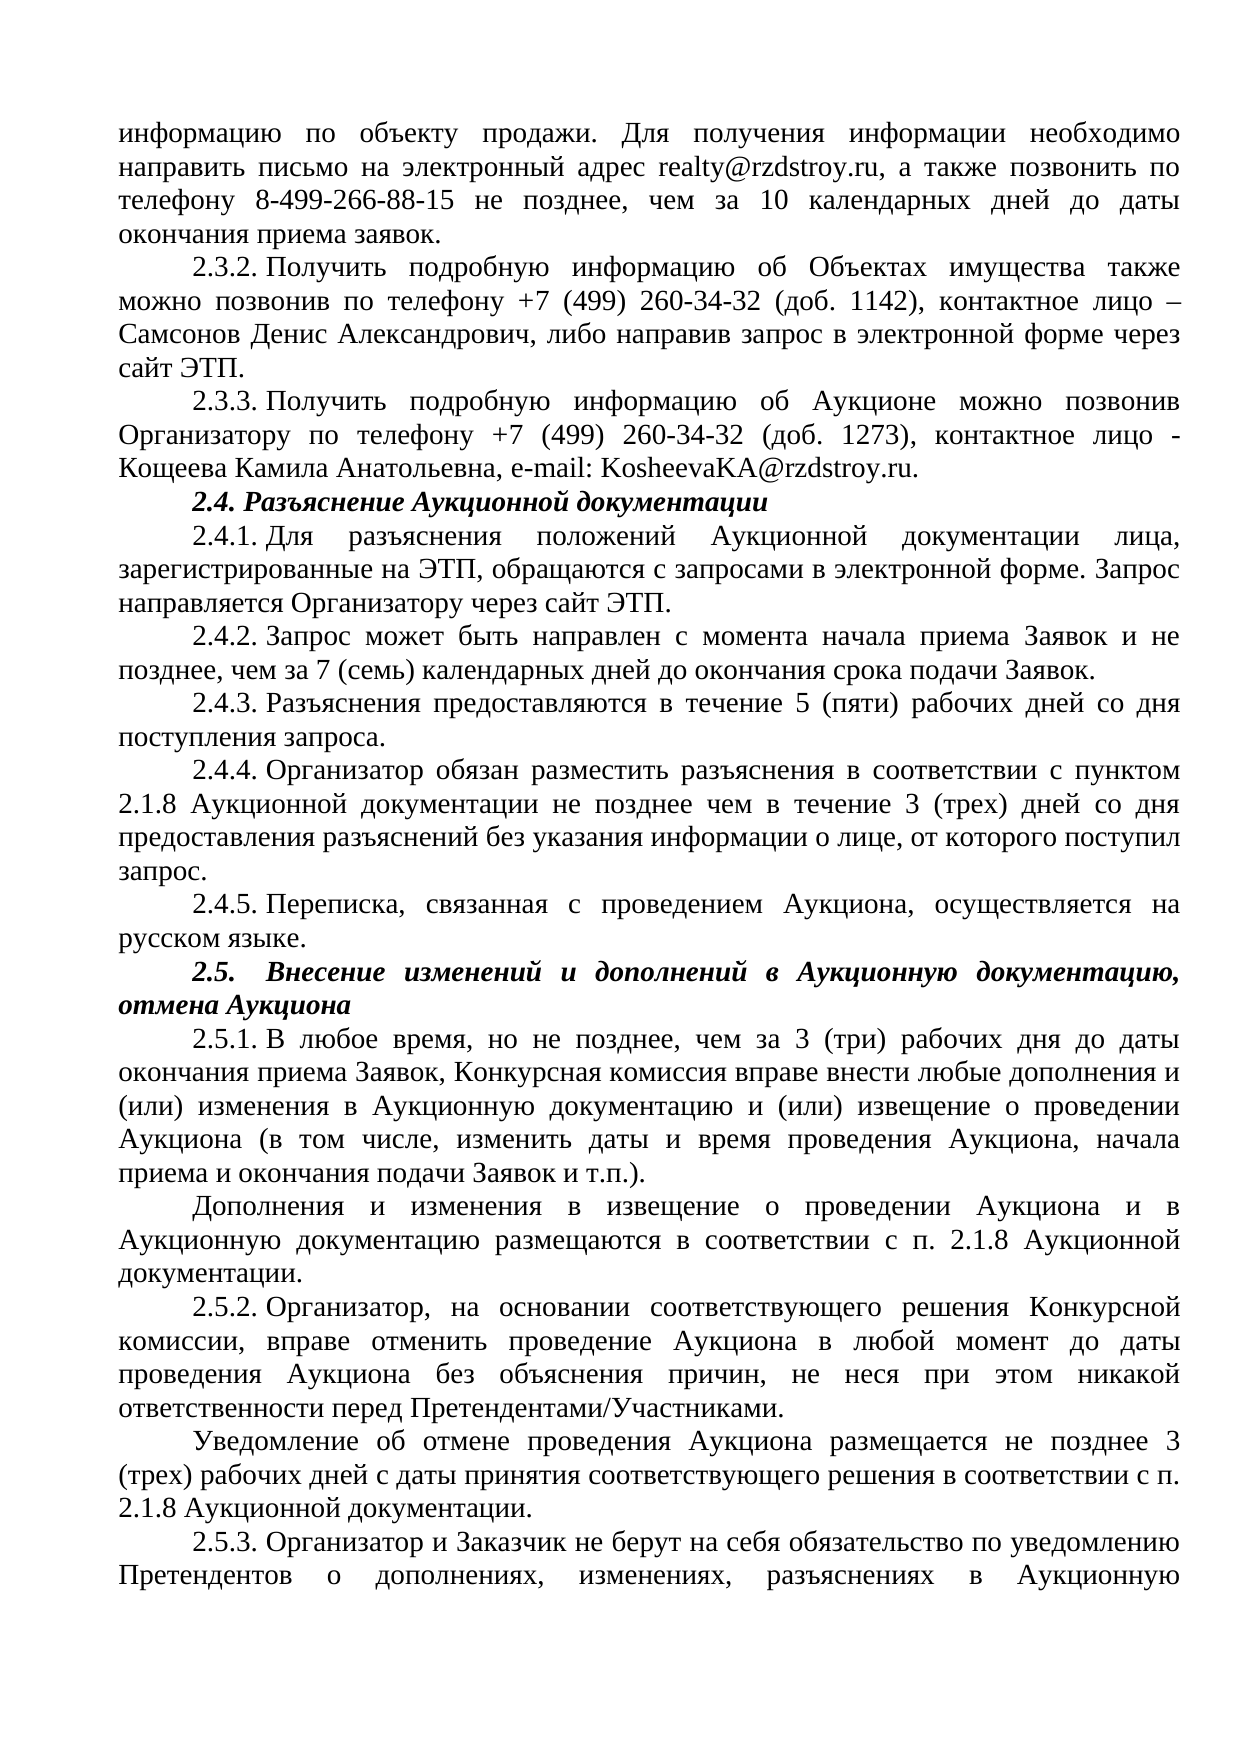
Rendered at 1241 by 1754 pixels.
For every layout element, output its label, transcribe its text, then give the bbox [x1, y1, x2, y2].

list Организатор обязан разместить разъяснения в соответствии с пунктом 2.1.8 Аукционной документации не позднее чем в течение 3 (трех) дней со дня предоставления разъяснений без указания информации о лице, от которого поступил запрос. [118, 752, 1181, 887]
subtitle 2.4. Разъяснение Аукционной документации [118, 484, 1181, 518]
list Получить подробную информацию об Аукционе можно позвонив Организатору по телефону +7 (499) 260-34-32 (доб. 1273), контактное лицо - Кощеева Камила Анатольевна, e-mail: KosheevaKA@rzdstroy.ru. [118, 383, 1181, 484]
list Для разъяснения положений Аукционной документации лица, зарегистрированные на ЭТП, обращаются с запросами в электронной форме. Запрос направляется Организатору через сайт ЭТП. [118, 518, 1181, 618]
text Дополнения и изменения в извещение о проведении Аукциона и в Аукционную документацию размещаются в соответствии с п. 2.1.8 Аукционной документации. [118, 1188, 1181, 1289]
list Организатор, на основании соответствующего решения Конкурсной комиссии, вправе отменить проведение Аукциона в любой момент до даты проведения Аукциона без объяснения причин, не неся при этом никакой ответственности перед Претендентами/Участниками. [118, 1289, 1181, 1423]
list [118, 115, 1181, 249]
subtitle Внесение изменений и дополнений в Аукционную документацию, отмена Аукциона [118, 954, 1181, 1021]
text Уведомление об отмене проведения Аукциона размещается не позднее 3 (трех) рабочих дней с даты принятия соответствующего решения в соответствии с п. 2.1.8 Аукционной документации. [118, 1423, 1181, 1524]
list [118, 1524, 1181, 1591]
list Переписка, связанная с проведением Аукциона, осуществляется на русском языке. [118, 887, 1181, 954]
list Получить подробную информацию об Объектах имущества также можно позвонив по телефону +7 (499) 260-34-32 (доб. 1142), контактное лицо – Самсонов Денис Александрович, либо направив запрос в электронной форме через сайт ЭТП. [118, 249, 1181, 383]
list Разъяснения предоставляются в течение 5 (пяти) рабочих дней со дня поступления запроса. [118, 685, 1181, 752]
list В любое время, но не позднее, чем за 3 (три) рабочих дня до даты окончания приема Заявок, Конкурсная комиссия вправе внести любые дополнения и (или) изменения в Аукционную документацию и (или) извещение о проведении Аукциона (в том числе, изменить даты и время проведения Аукциона, начала приема и окончания подачи Заявок и т.п.). [118, 1021, 1181, 1188]
list Запрос может быть направлен с момента начала приема Заявок и не позднее, чем за 7 (семь) календарных дней до окончания срока подачи Заявок. [118, 618, 1181, 685]
